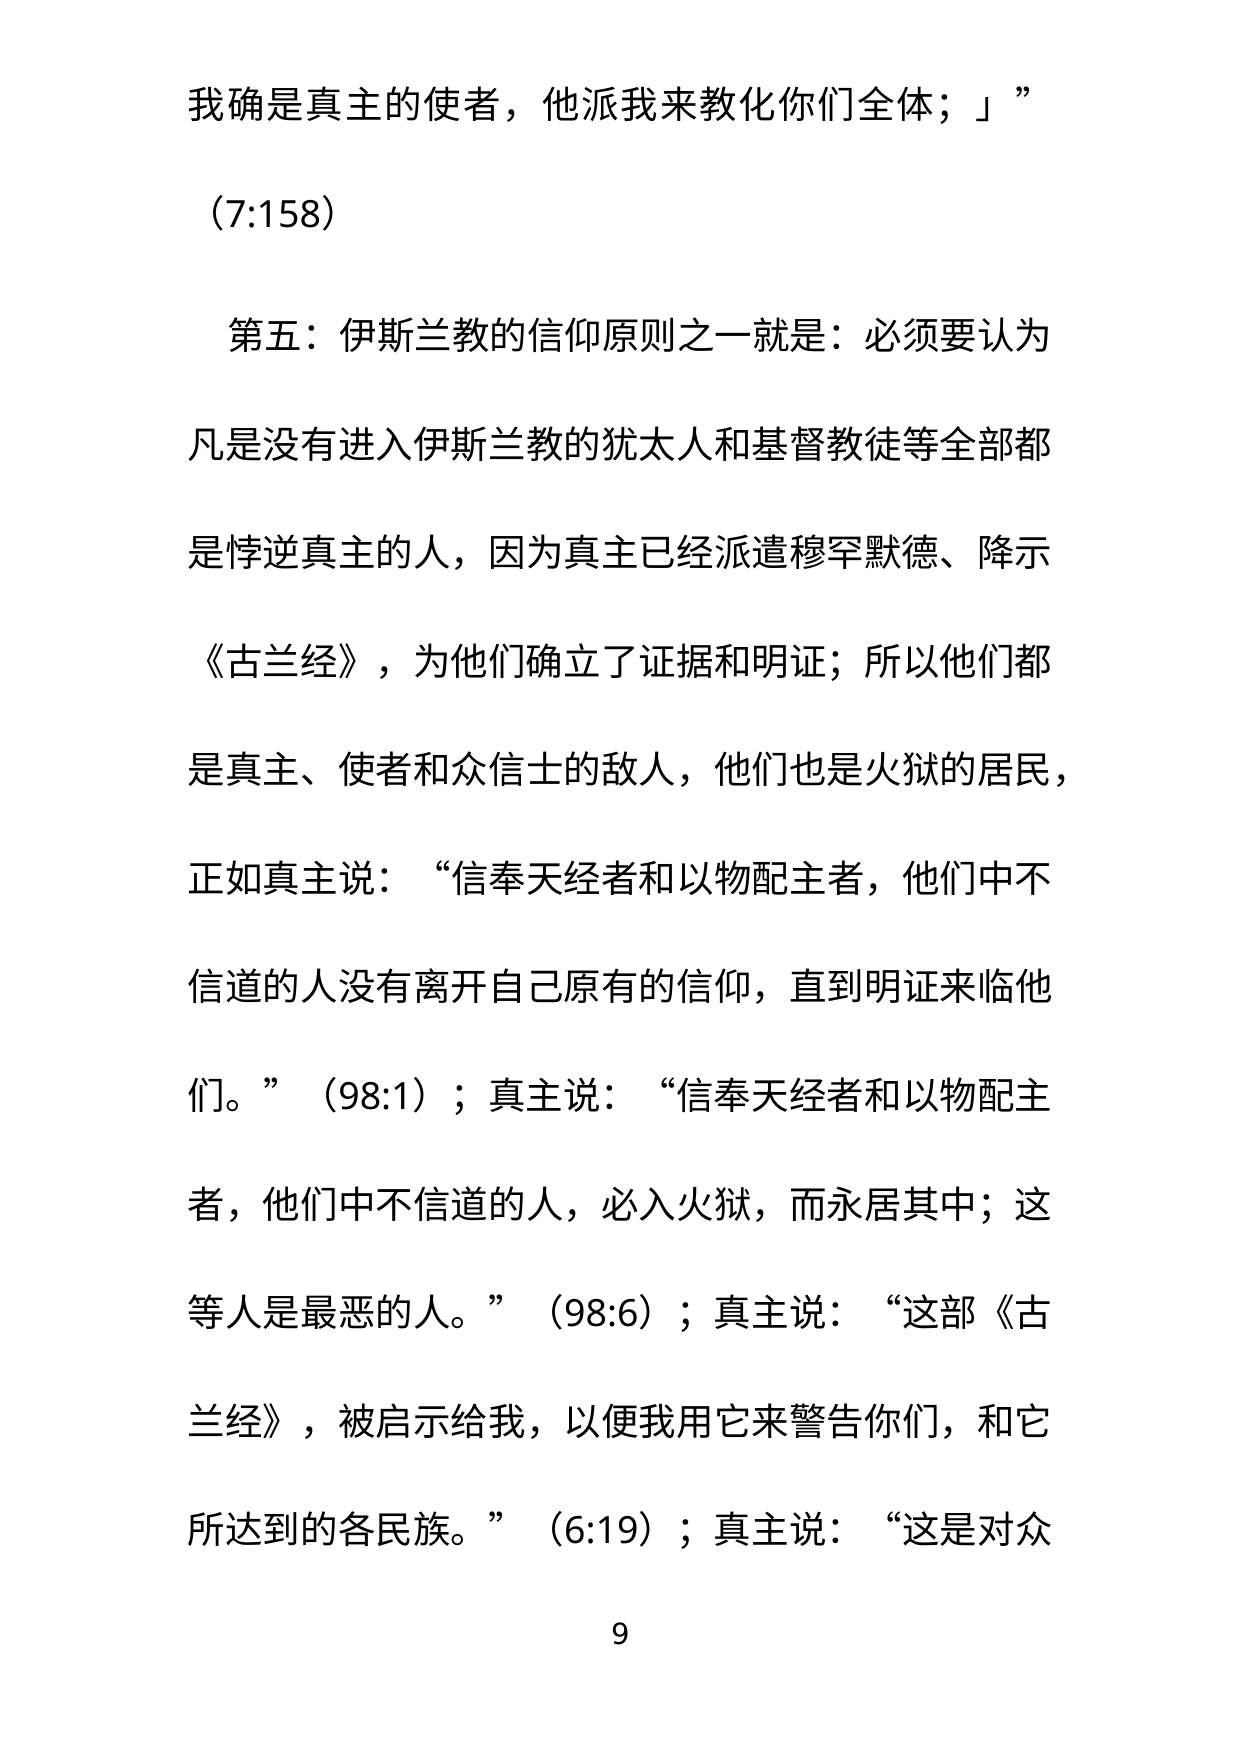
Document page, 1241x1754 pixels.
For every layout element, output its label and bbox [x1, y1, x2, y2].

text [187, 75, 1053, 238]
text [187, 306, 1053, 1555]
